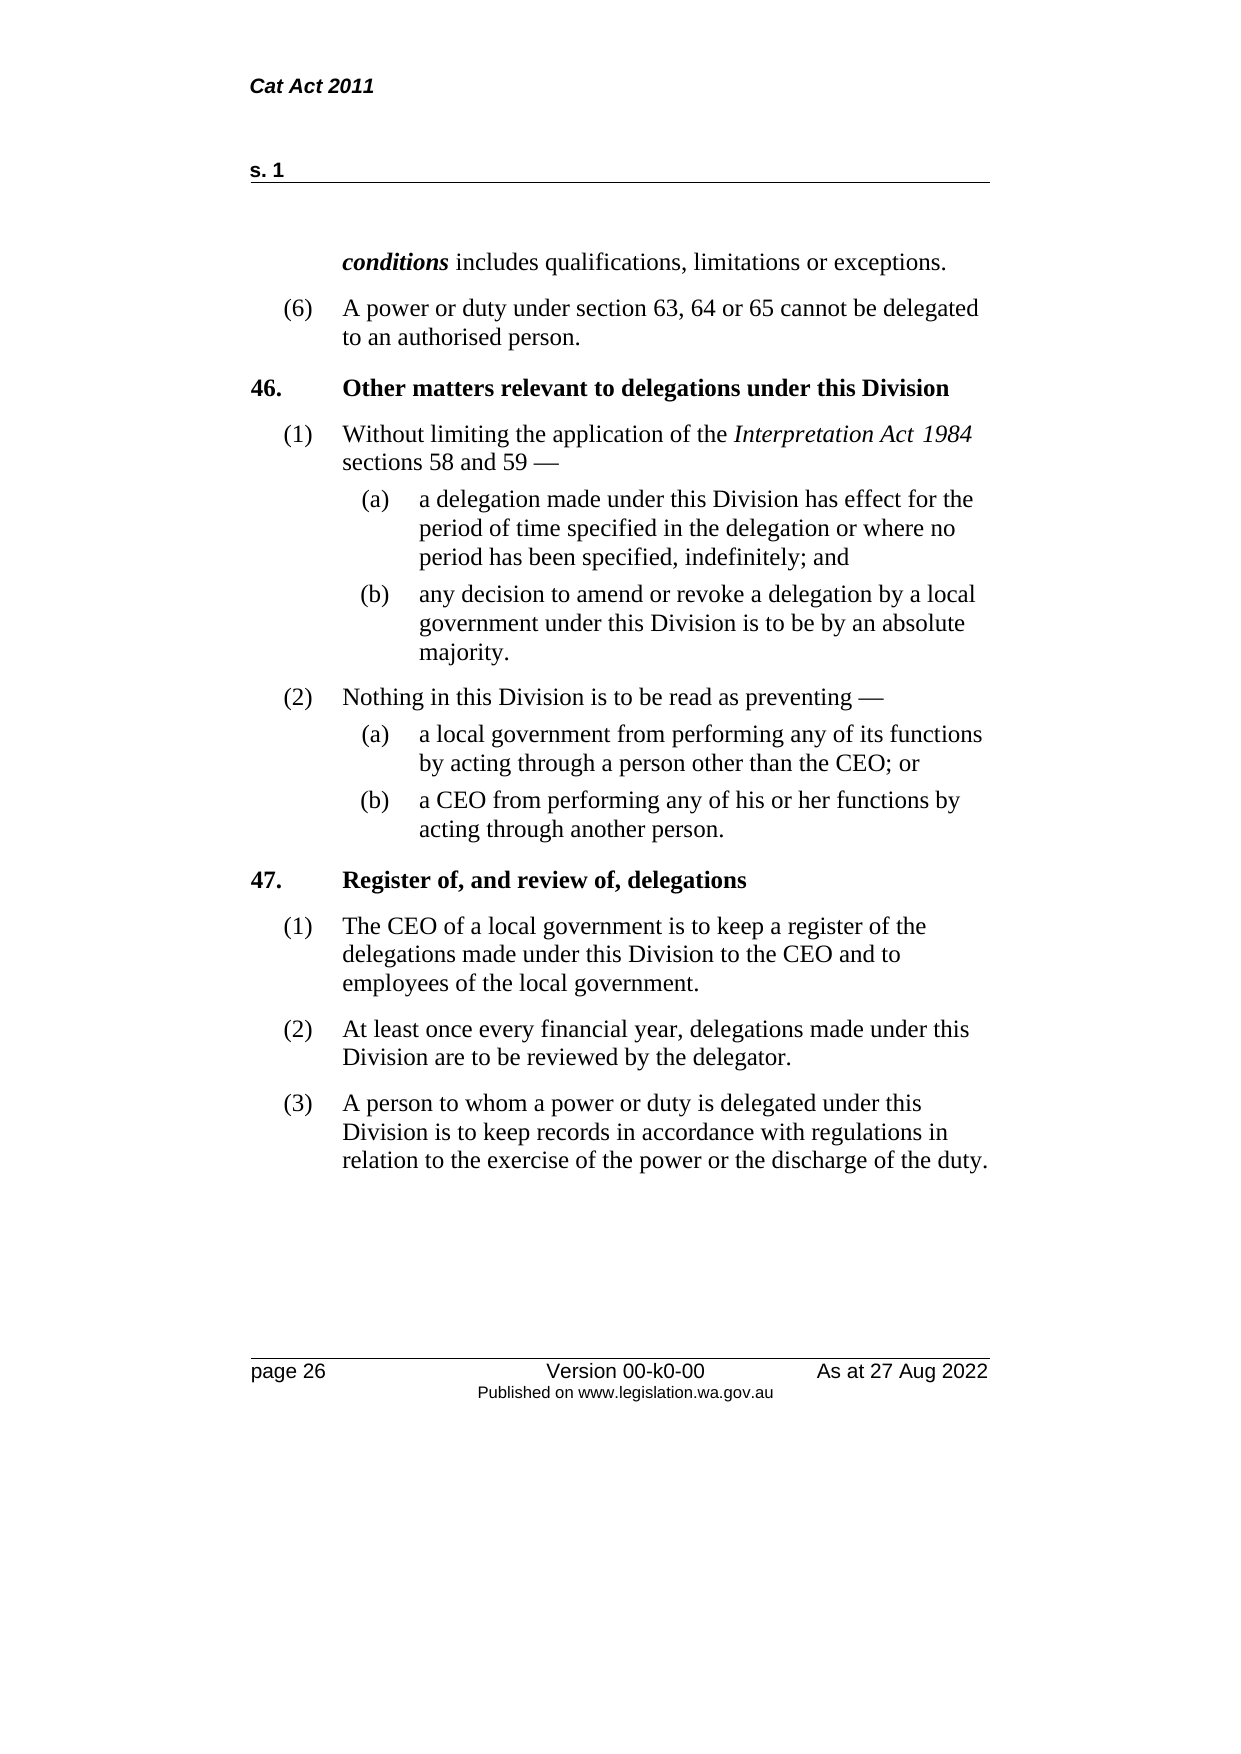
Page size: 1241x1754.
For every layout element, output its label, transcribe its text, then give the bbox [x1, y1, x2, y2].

text (a) a local government from performing any of its functions by acting through a person other than the CEO; or [251, 719, 990, 777]
text (b) any decision to amend or revoke a delegation by a local government under this Division is to be by an absolute majority. [251, 579, 990, 665]
text (3) A person to whom a power or duty is delegated under this Division is to keep records in accordance with regulations in relation to the exercise of the power or the discharge of the duty. [251, 1088, 990, 1174]
text conditions includes qualifications, limitations or exceptions. [251, 247, 990, 276]
subtitle 47. Register of, and review of, delegations [251, 865, 990, 894]
text (2) At least once every financial year, delegations made under this Division are to be reviewed by the delegator. [251, 1014, 990, 1071]
subtitle 46. Other matters relevant to delegations under this Division [251, 373, 990, 402]
text (b) a CEO from performing any of his or her functions by acting through another person. [251, 785, 990, 842]
text (a) a delegation made under this Division has effect for the period of time specified in the delegation or where no period has been specified, indefinitely; and [251, 484, 990, 571]
text (1) Without limiting the application of the Interpretation Act 1984 sections 58 and 59 — [251, 419, 990, 476]
text (6) A power or duty under section 63, 64 or 65 cannot be delegated to an authorised person. [251, 293, 990, 350]
text (2) Nothing in this Division is to be read as preventing — [251, 682, 990, 711]
text (1) The CEO of a local government is to keep a register of the delegations made under this Division to the CEO and to employees of the local government. [251, 911, 990, 997]
